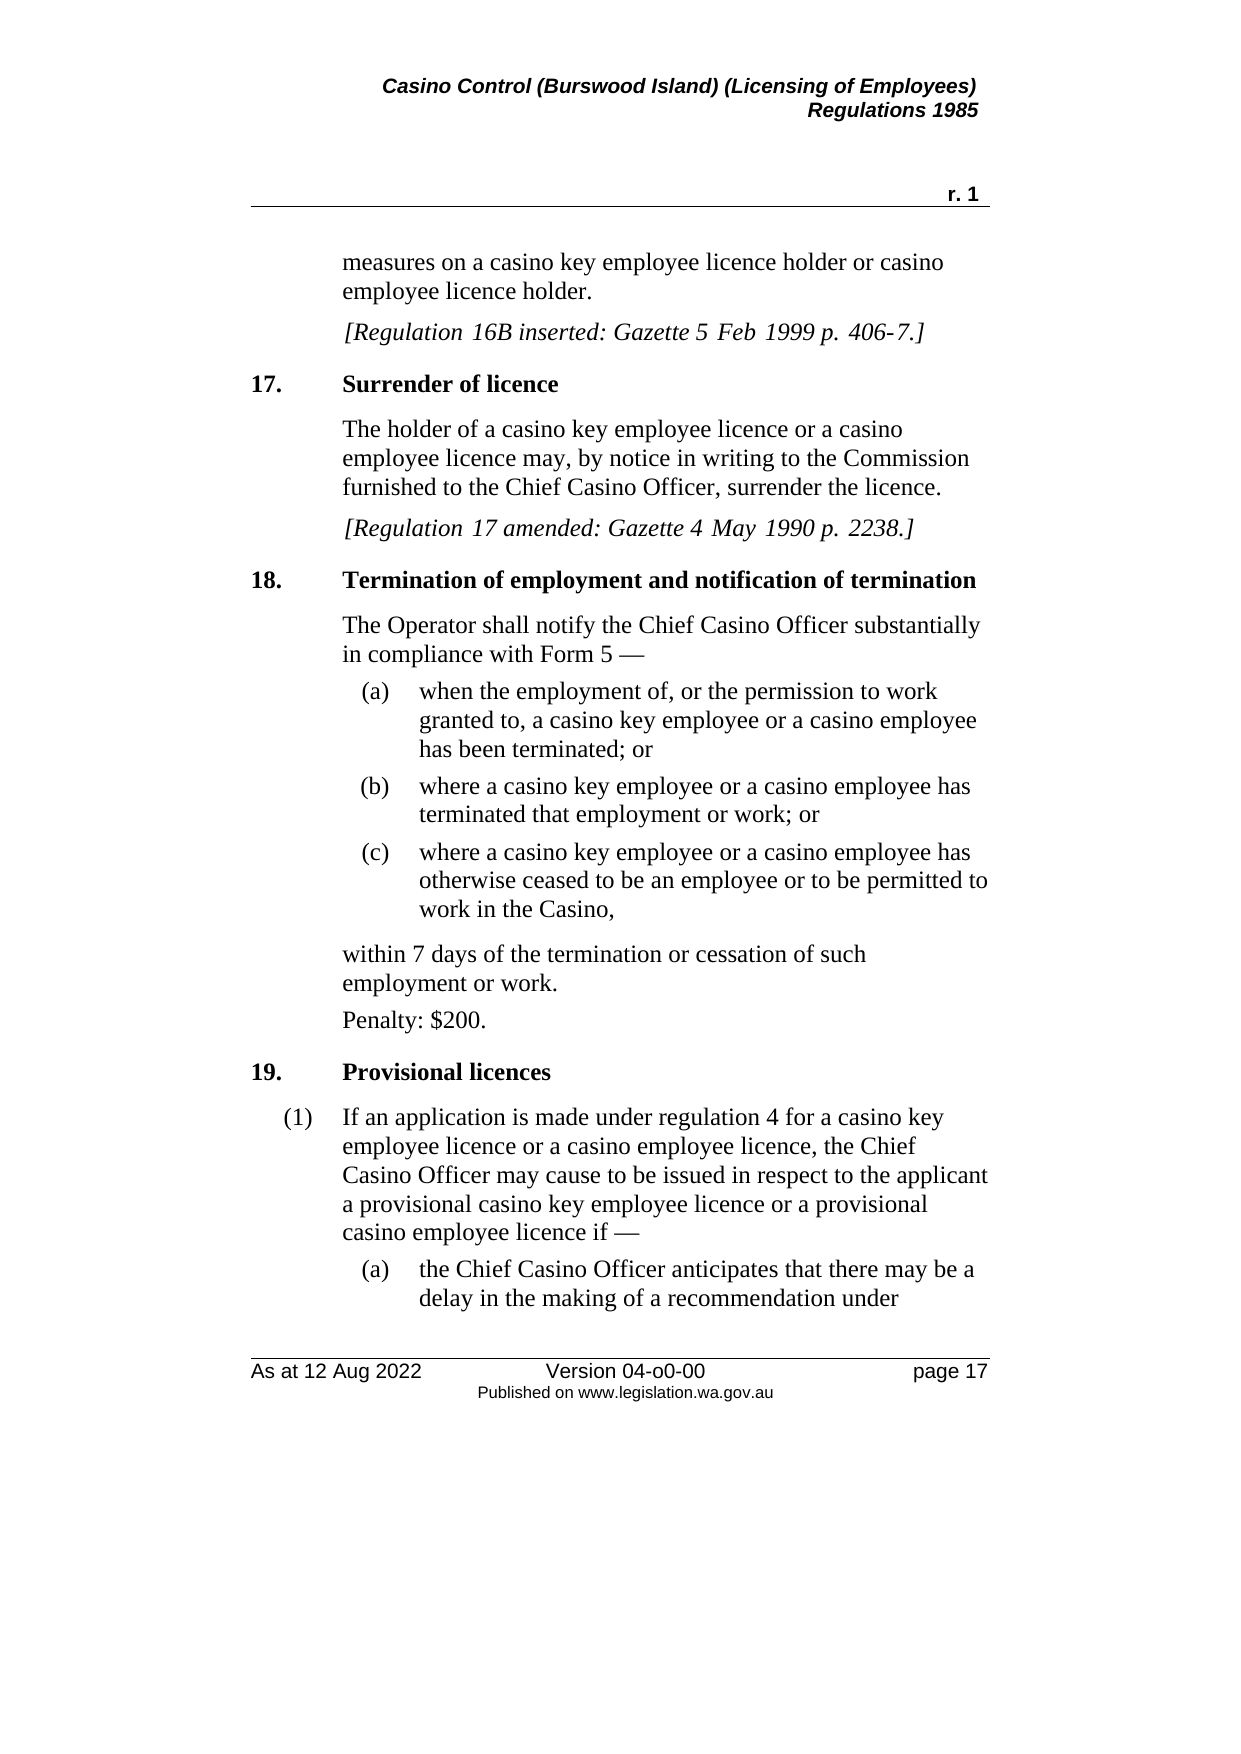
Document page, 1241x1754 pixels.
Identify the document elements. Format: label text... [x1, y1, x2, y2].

text The holder of a casino key employee licence or a casino employee licence may, by notice in writing to the Commission furnished to the Chief Casino Officer, surrender the licence. [251, 414, 990, 501]
subtitle 18. Termination of employment and notification of termination [251, 565, 990, 594]
subtitle 17. Surrender of licence [251, 369, 990, 398]
text (c) where a casino key employee or a casino employee has otherwise ceased to be an employee or to be permitted to work in the Casino, [251, 837, 990, 923]
text (b) where a casino key employee or a casino employee has terminated that employment or work; or [251, 771, 990, 828]
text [251, 1254, 990, 1312]
subtitle 19. Provisional licences [251, 1057, 990, 1086]
text within 7 days of the termination or cessation of such employment or work. [251, 939, 990, 997]
text The Operator shall notify the Chief Casino Officer substantially in compliance with Form 5 — [251, 610, 990, 668]
text (a) when the employment of, or the permission to work granted to, a casino key employee or a casino employee has been terminated; or [251, 676, 990, 762]
text [Regulation 16B inserted: Gazette 5 Feb 1999 p. 406-7.] [251, 317, 990, 346]
text Penalty: $200. [251, 1005, 990, 1034]
text [Regulation 17 amended: Gazette 4 May 1990 p. 2238.] [251, 513, 990, 542]
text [251, 247, 990, 305]
text (1) If an application is made under regulation 4 for a casino key employee licence or a casino employee licence, the Chief Casino Officer may cause to be issued in respect to the applicant a provisional casino key employee licence or a provisional casino employee licence if — [251, 1102, 990, 1246]
